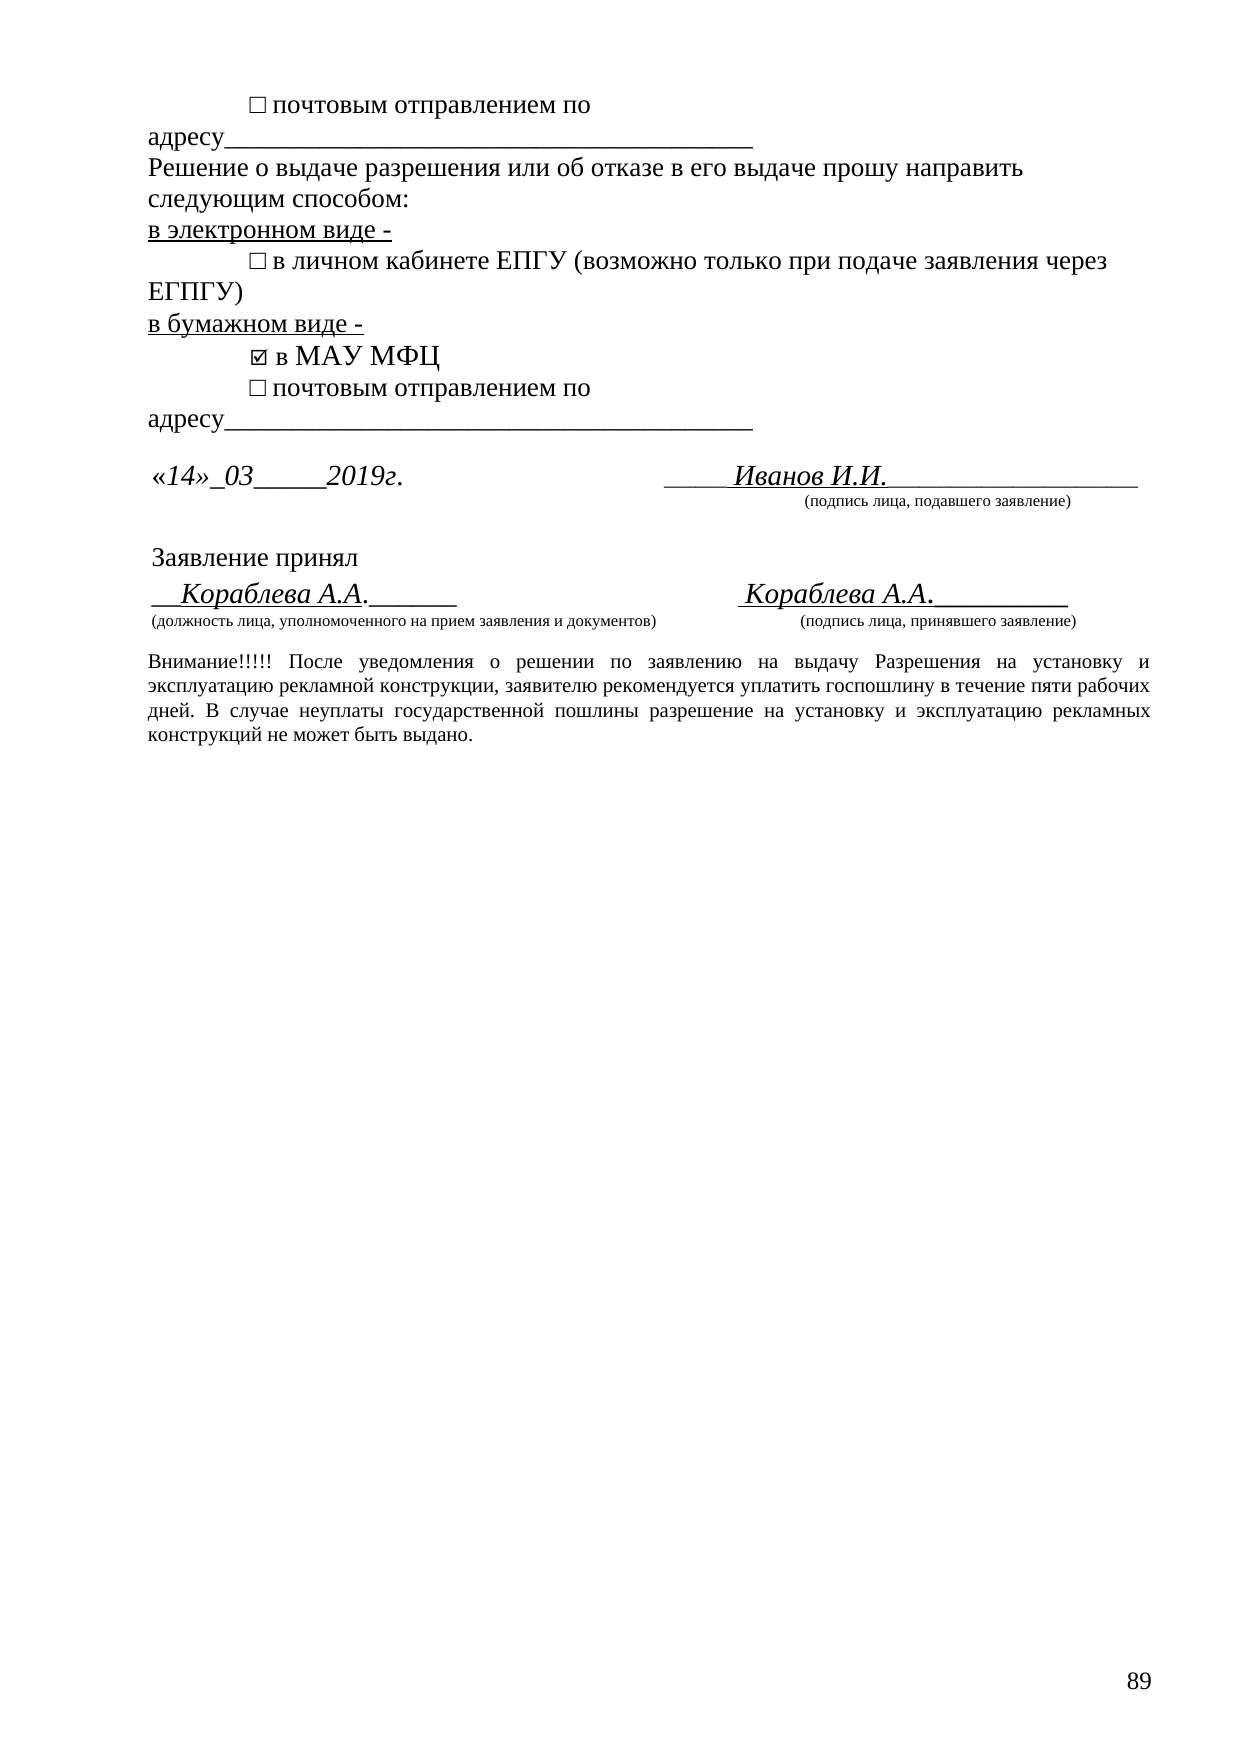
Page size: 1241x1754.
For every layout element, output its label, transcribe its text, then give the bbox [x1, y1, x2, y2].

text в МАУ МФЦ [148, 338, 1152, 371]
text Решение о выдаче разрешения или об отказе в его выдаче прошу направить следующим способом: [148, 151, 1152, 213]
text в бумажном виде - [148, 307, 1152, 338]
text Внимание!!!!! После уведомления о решении по заявлению на выдачу Разрешения на установку и эксплуатацию рекламной конструкции, заявителю рекомендуется уплатить госпошлину в течение пяти рабочих дней. В случае неуплаты государственной пошлины разрешение на установку и эксплуатацию рекламных конструкций не может быть выдано. [148, 649, 1152, 746]
text в электронном виде - [148, 213, 1152, 244]
text □ почтовым отправлением по адресу_______________________________________ [148, 371, 1152, 434]
text __Кораблева А.А.______ Кораблева А.А.________ [148, 573, 1152, 611]
text (должность лица, уполномоченного на прием заявления и документов) (подпись лица, принявшего заявление) [148, 611, 1152, 630]
text □ почтовым отправлением по адресу_______________________________________ [148, 89, 1152, 151]
text Заявление принял [148, 542, 1152, 573]
text (подпись лица, подавшего заявление) [148, 491, 1152, 510]
text □ в личном кабинете ЕПГУ (возможно только при подаче заявления через ЕГПГУ) [148, 244, 1152, 307]
text «14»_03_____2019г. ______ Иванов И.И.________________________ [148, 458, 1152, 491]
